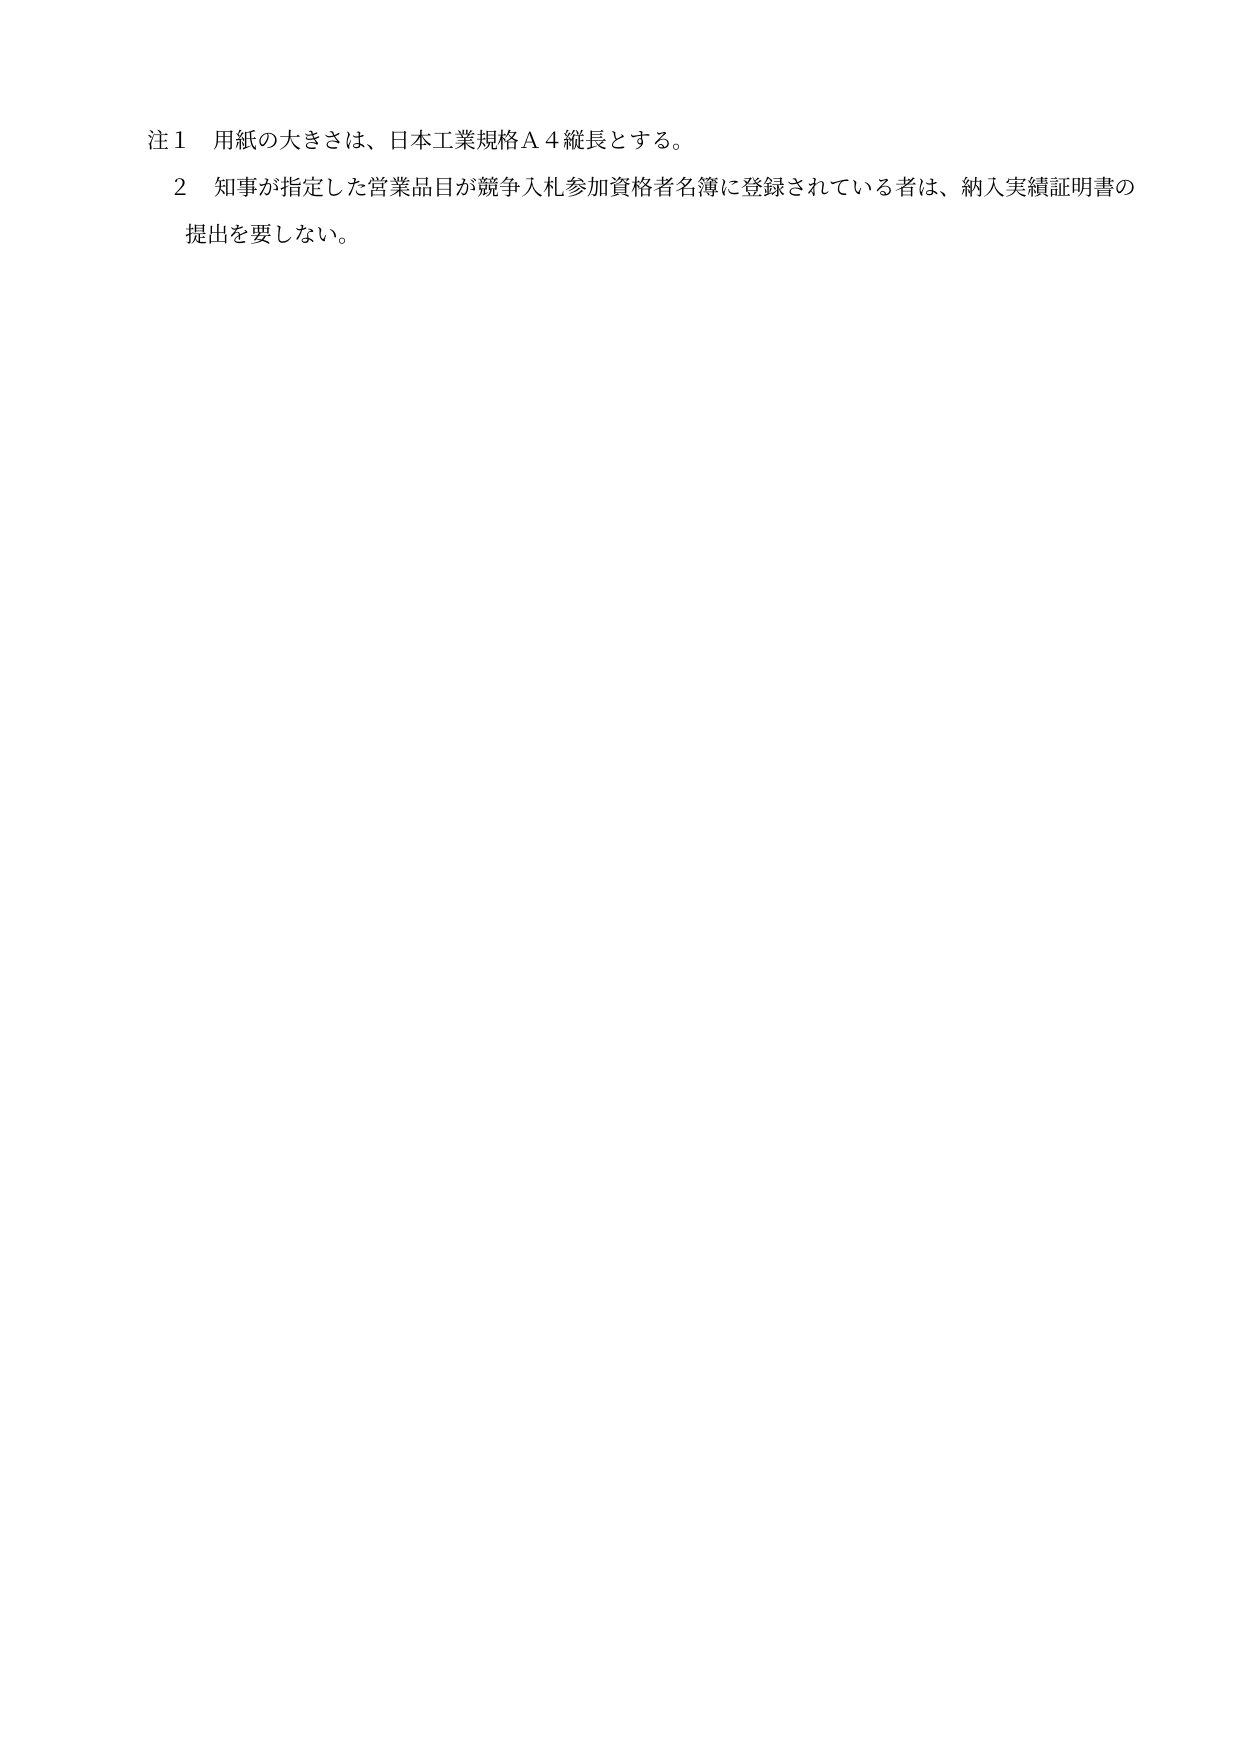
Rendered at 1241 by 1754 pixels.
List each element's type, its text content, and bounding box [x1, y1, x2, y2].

text ２ 知事が指定した営業品目が競争入札参加資格者名簿に登録されている者は、納入実績証明書の提出を要しない。 [148, 170, 1140, 249]
text 注１ 用紙の大きさは、日本工業規格Ａ４縦長とする。 [148, 123, 1140, 154]
